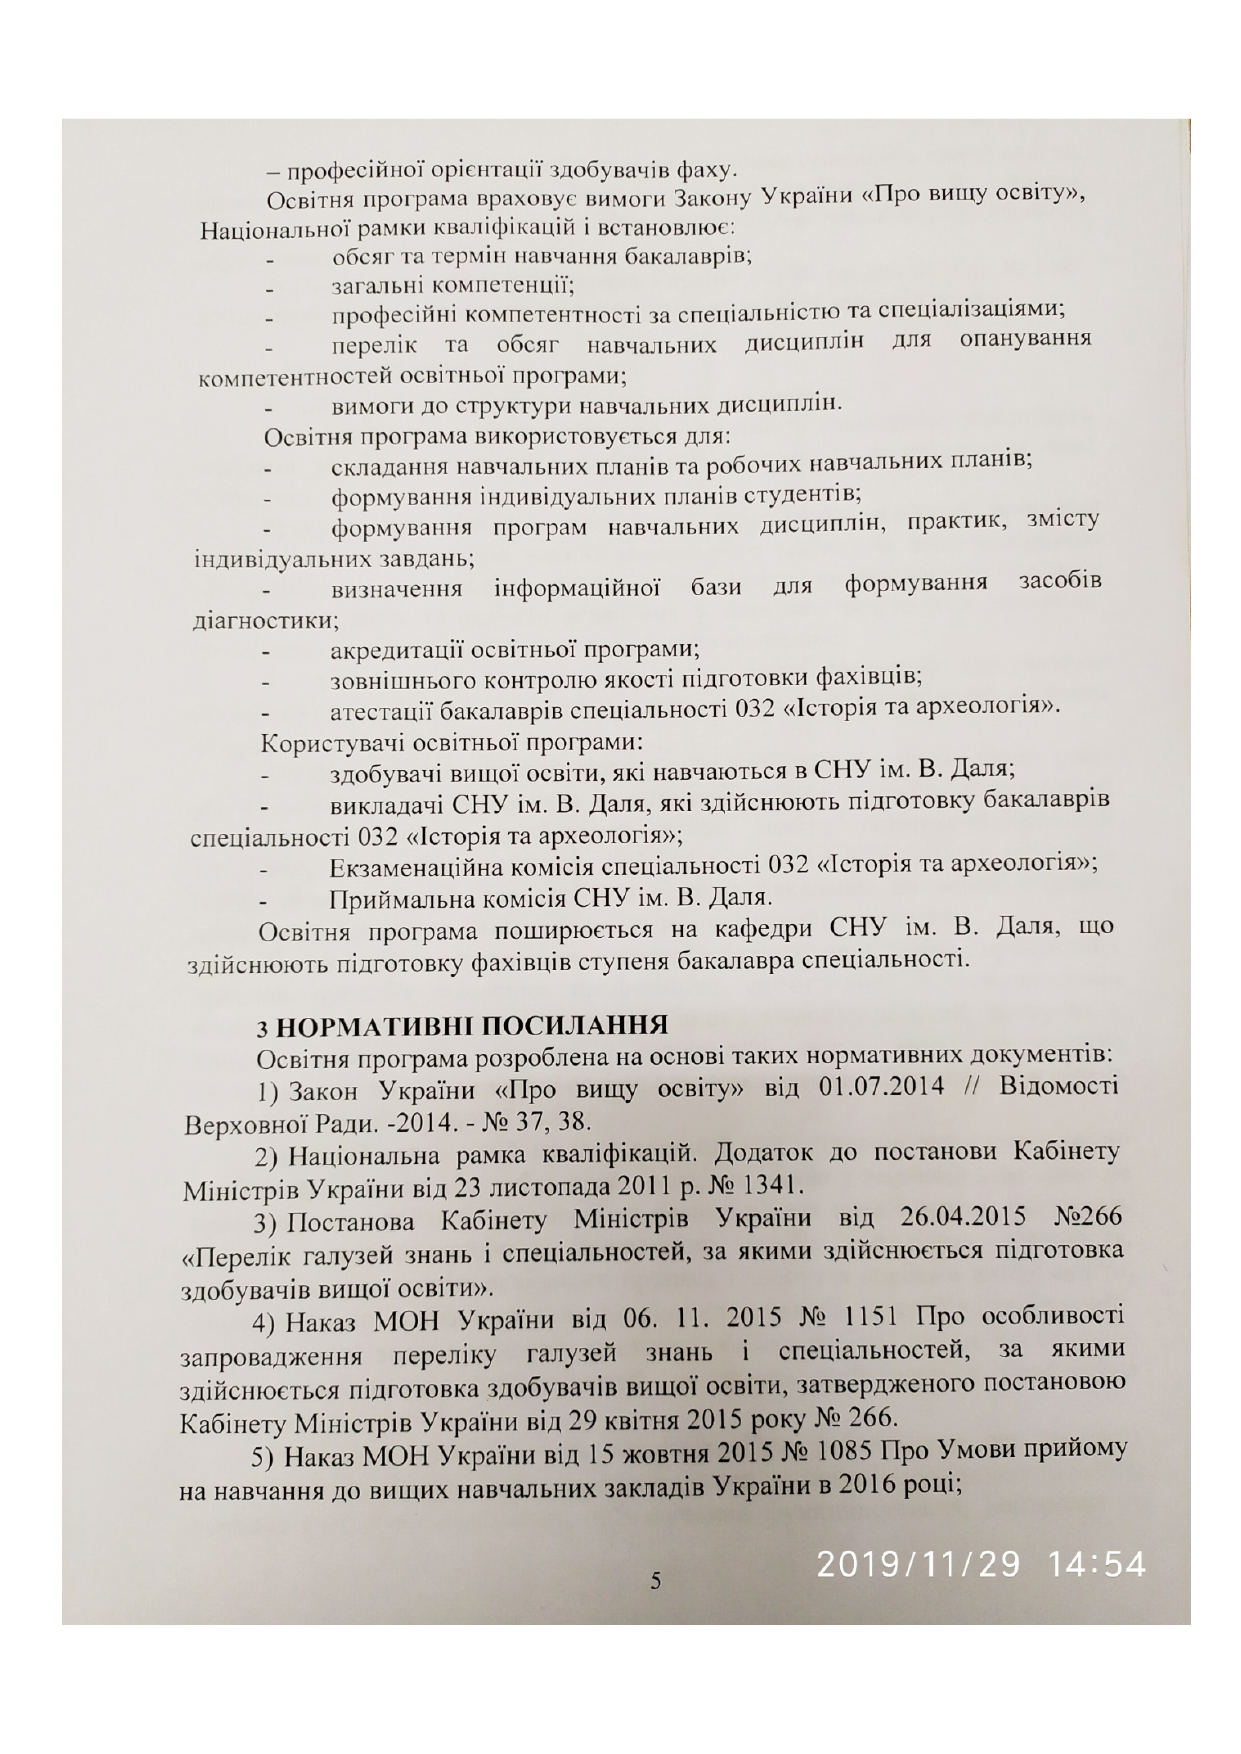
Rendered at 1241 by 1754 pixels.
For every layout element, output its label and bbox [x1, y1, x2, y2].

picture [63, 120, 1189, 1625]
